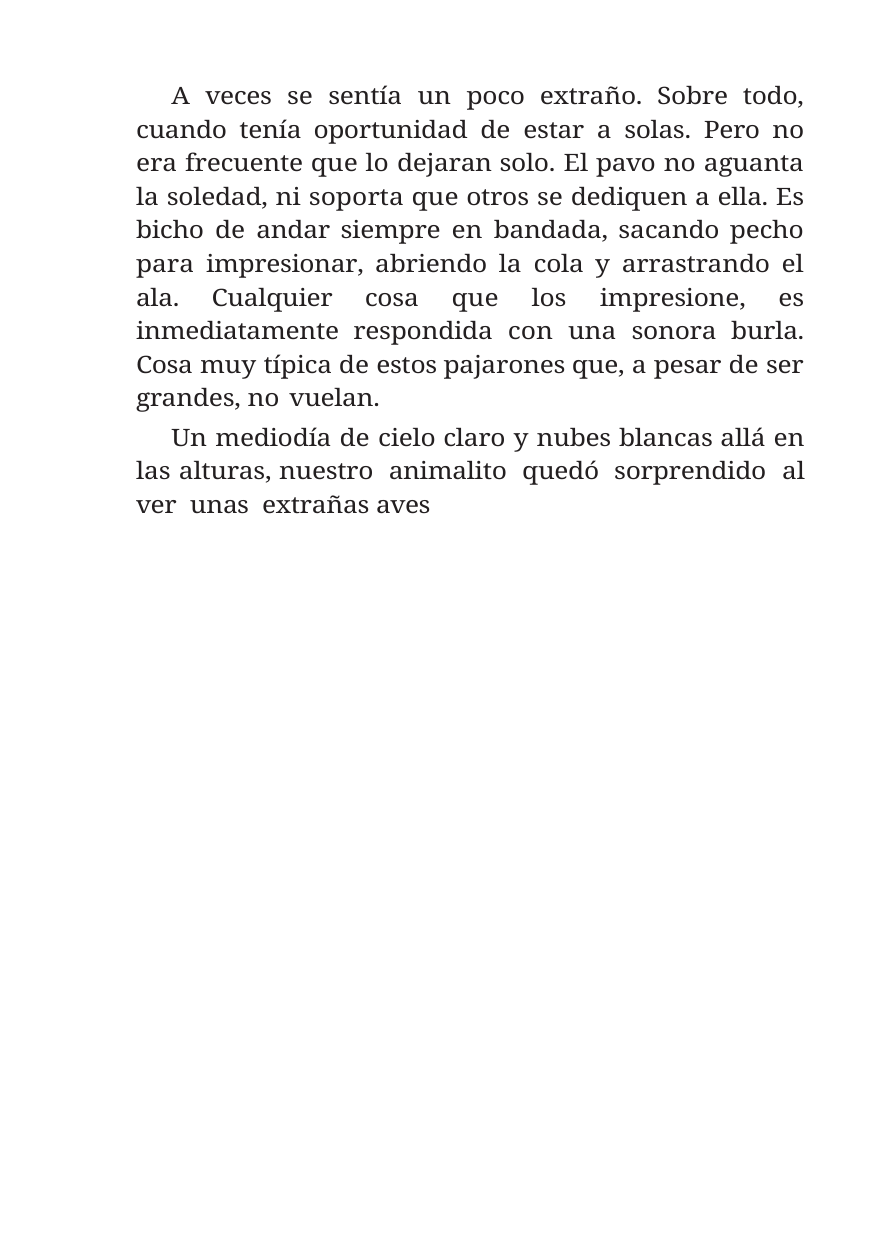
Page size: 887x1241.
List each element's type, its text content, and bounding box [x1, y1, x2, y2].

text Un mediodía de cielo claro y nubes blancas allá en las alturas, nuestro animalito quedó sorprendido al ver unas extrañas aves [136, 420, 805, 520]
text A veces se sentía un poco extraño. Sobre todo, cuando tenía oportunidad de estar a solas. Pero no era frecuente que lo dejaran solo. El pavo no aguanta la soledad, ni soporta que otros se dediquen a ella. Es bicho de andar siempre en bandada, sacando pecho para impresionar, abriendo la cola y arrastrando el ala. Cualquier cosa que los impresione, es inmediatamente respondida con una sonora burla. Cosa muy típica de estos pajarones que, a pesar de ser grandes, no vuelan. [136, 79, 804, 414]
